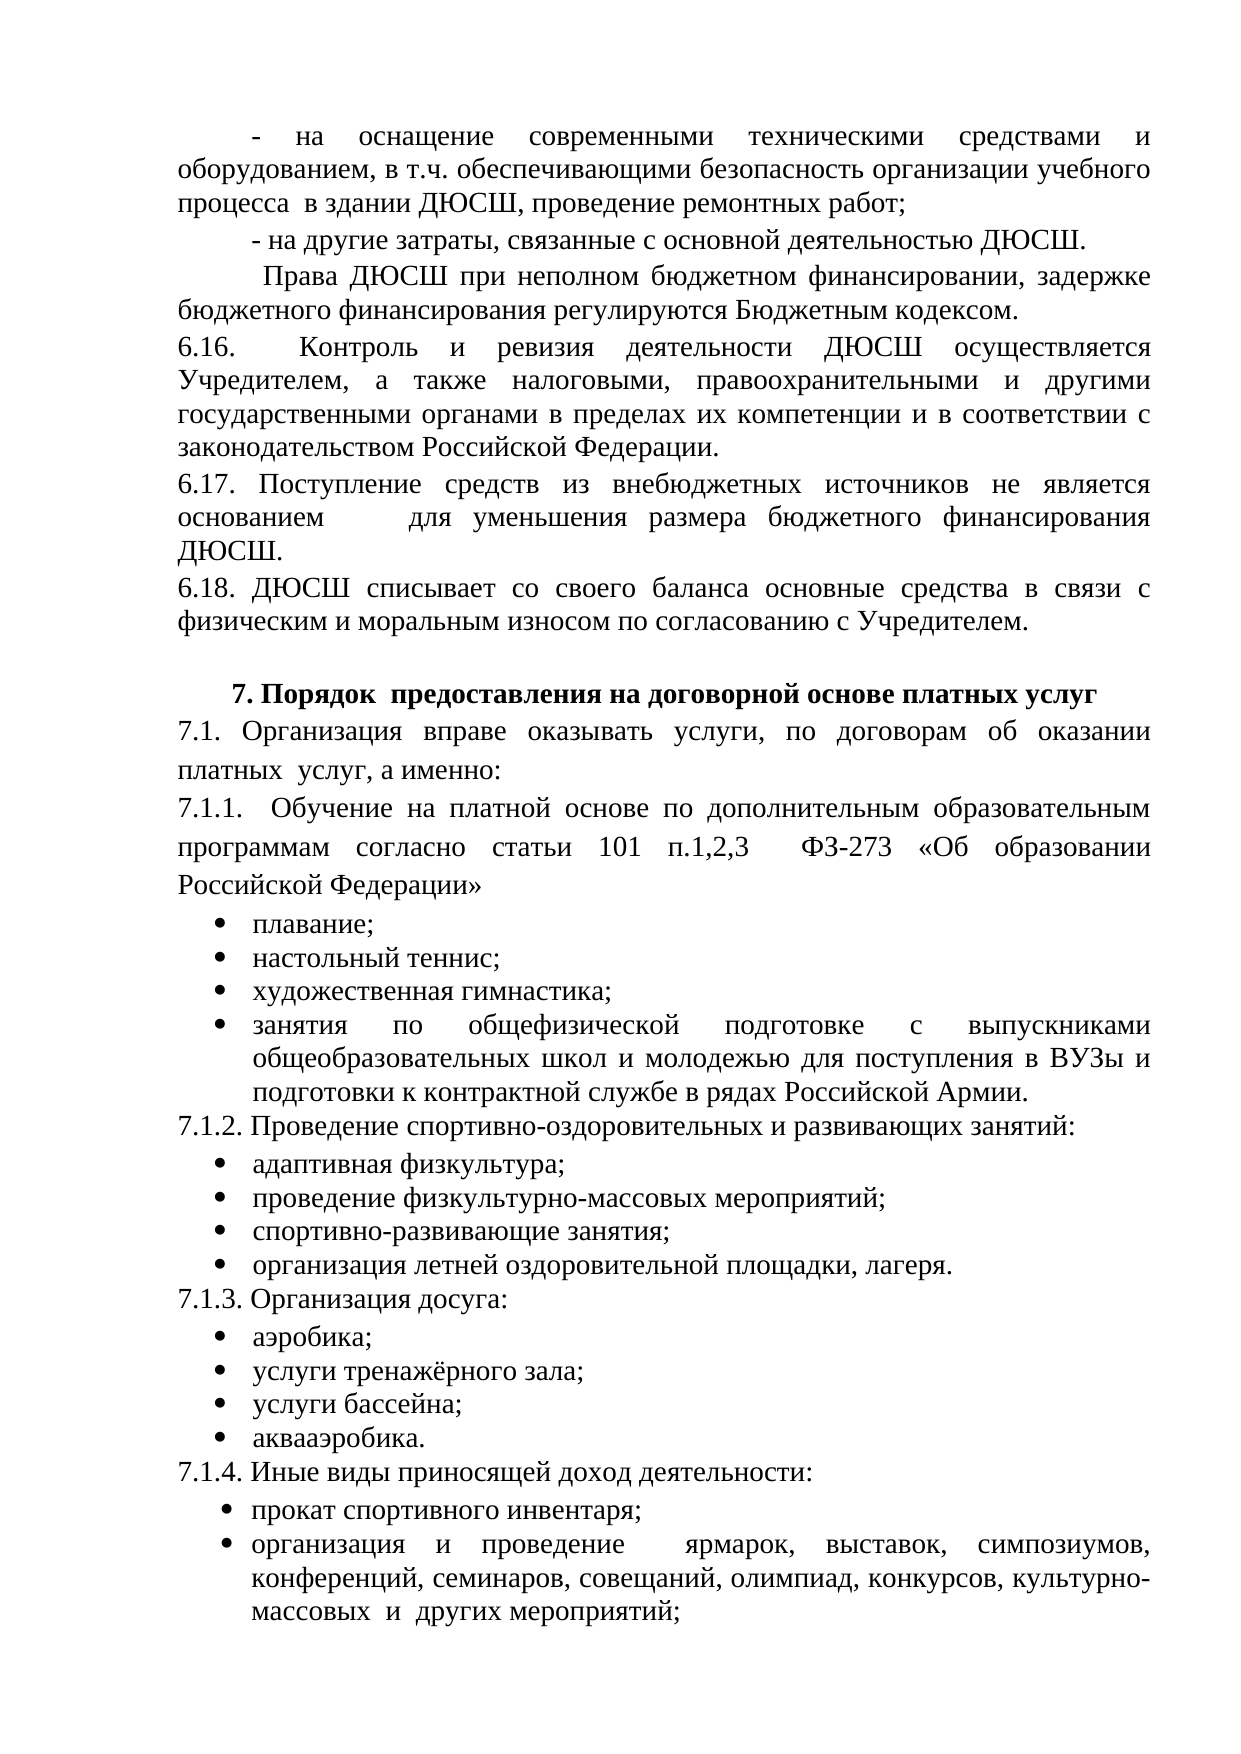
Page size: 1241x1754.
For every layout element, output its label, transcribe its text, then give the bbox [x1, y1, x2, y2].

text 7.1.1. Обучение на платной основе по дополнительным образовательным программам согласно статьи 101 п.1,2,3 ФЗ-273 «Об образовании Российской Федерации» [177, 790, 1152, 901]
list прокат спортивного инвентаря; [222, 1492, 1152, 1526]
text 6.17. Поступление средств из внебюджетных источников не является основанием для уменьшения размера бюджетного финансирования ДЮСШ. [177, 466, 1152, 567]
list организация и проведение ярмарок, выставок, симпозиумов, конференций, семинаров, совещаний, олимпиад, конкурсов, культурно-массовых и других мероприятий; [222, 1526, 1152, 1627]
list настольный теннис; [215, 940, 1152, 973]
list проведение физкультурно-массовых мероприятий; [215, 1180, 1152, 1213]
list услуги тренажёрного зала; [215, 1353, 1152, 1387]
text 7.1.2. Проведение спортивно-оздоровительных и развивающих занятий: [177, 1108, 1152, 1141]
list услуги бассейна; [215, 1387, 1152, 1420]
text - на оснащение современными техническими средствами и оборудованием, в т.ч. обеспечивающими безопасность организации учебного процесса в здании ДЮСШ, проведение ремонтных работ; [177, 118, 1152, 219]
text Права ДЮСШ при неполном бюджетном финансировании, задержке бюджетного финансирования регулируются Бюджетным кодексом. [177, 258, 1152, 326]
list адаптивная физкультура; [215, 1146, 1152, 1180]
list спортивно-развивающие занятия; [215, 1213, 1152, 1247]
list художественная гимнастика; [215, 973, 1152, 1007]
text 7.1.4. Иные виды приносящей доход деятельности: [177, 1454, 1152, 1487]
text 7.1. Организация вправе оказывать услуги, по договорам об оказании платных услуг, а именно: [177, 713, 1152, 785]
text 7. Порядок предоставления на договорной основе платных услуг [177, 677, 1152, 710]
text 6.16. Контроль и ревизия деятельности ДЮСШ осуществляется Учредителем, а также налоговыми, правоохранительными и другими государственными органами в пределах их компетенции и в соответствии с законодательством Российской Федерации. [177, 329, 1152, 463]
list аквааэробика. [215, 1420, 1152, 1454]
text 7.1.3. Организация досуга: [177, 1281, 1152, 1314]
list организация летней оздоровительной площадки, лагеря. [215, 1247, 1152, 1281]
text - на другие затраты, связанные с основной деятельностью ДЮСШ. [177, 222, 1152, 255]
text 6.18. ДЮСШ списывает со своего баланса основные средства в связи с физическим и моральным износом по согласованию с Учредителем. [177, 570, 1152, 637]
list занятия по общефизической подготовке с выпускниками общеобразовательных школ и молодежью для поступления в ВУЗы и подготовки к контрактной службе в рядах Российской Армии. [215, 1007, 1152, 1108]
list аэробика; [215, 1319, 1152, 1353]
list плавание; [215, 906, 1152, 940]
